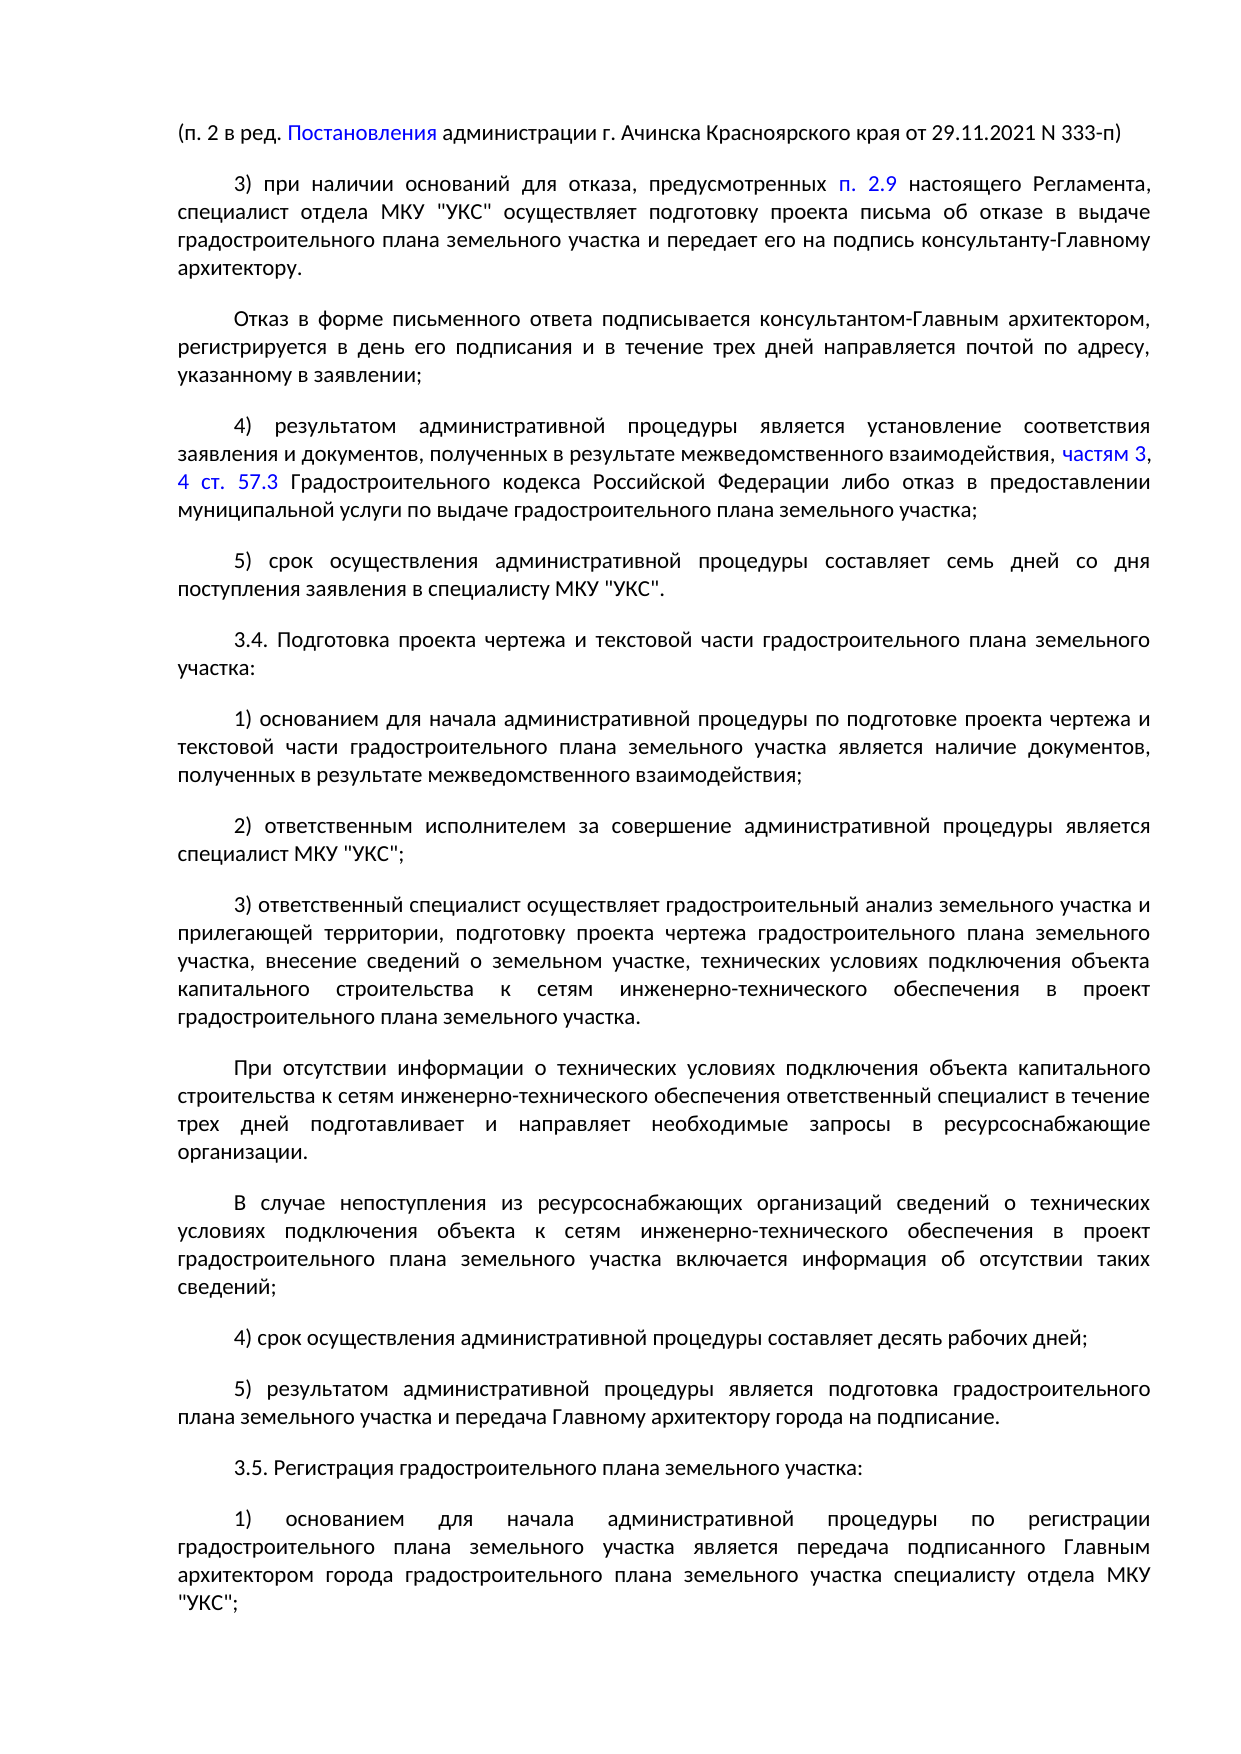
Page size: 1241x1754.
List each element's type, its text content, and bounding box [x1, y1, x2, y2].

text 2) ответственным исполнителем за совершение административной процедуры является специалист МКУ "УКС"; [177, 811, 1152, 867]
text В случае непоступления из ресурсоснабжающих организаций сведений о технических условиях подключения объекта к сетям инженерно-технического обеспечения в проект градостроительного плана земельного участка включается информация об отсутствии таких сведений; [177, 1188, 1152, 1300]
text 1) основанием для начала административной процедуры по регистрации градостроительного плана земельного участка является передача подписанного Главным архитектором города градостроительного плана земельного участка специалисту отдела МКУ "УКС"; [177, 1504, 1152, 1616]
text Отказ в форме письменного ответа подписывается консультантом-Главным архитектором, регистрируется в день его подписания и в течение трех дней направляется почтой по адресу, указанному в заявлении; [177, 304, 1152, 388]
text 3.5. Регистрация градостроительного плана земельного участка: [177, 1453, 1152, 1481]
text 4) результатом административной процедуры является установление соответствия заявления и документов, полученных в результате межведомственного взаимодействия, частям 3, 4 ст. 57.3 Градостроительного кодекса Российской Федерации либо отказ в предоставлении муниципальной услуги по выдаче градостроительного плана земельного участка; [177, 411, 1152, 523]
text 5) результатом административной процедуры является подготовка градостроительного плана земельного участка и передача Главному архитектору города на подписание. [177, 1374, 1152, 1430]
text 3) при наличии оснований для отказа, предусмотренных п. 2.9 настоящего Регламента, специалист отдела МКУ "УКС" осуществляет подготовку проекта письма об отказе в выдаче градостроительного плана земельного участка и передает его на подпись консультанту-Главному архитектору. [177, 169, 1152, 281]
text (п. 2 в ред. Постановления администрации г. Ачинска Красноярского края от 29.11.2021 N 333-п) [177, 118, 1152, 146]
text 3) ответственный специалист осуществляет градостроительный анализ земельного участка и прилегающей территории, подготовку проекта чертежа градостроительного плана земельного участка, внесение сведений о земельном участке, технических условиях подключения объекта капитального строительства к сетям инженерно-технического обеспечения в проект градостроительного плана земельного участка. [177, 890, 1152, 1030]
text 1) основанием для начала административной процедуры по подготовке проекта чертежа и текстовой части градостроительного плана земельного участка является наличие документов, полученных в результате межведомственного взаимодействия; [177, 704, 1152, 788]
text При отсутствии информации о технических условиях подключения объекта капитального строительства к сетям инженерно-технического обеспечения ответственный специалист в течение трех дней подготавливает и направляет необходимые запросы в ресурсоснабжающие организации. [177, 1053, 1152, 1165]
text 4) срок осуществления административной процедуры составляет десять рабочих дней; [177, 1323, 1152, 1351]
text 3.4. Подготовка проекта чертежа и текстовой части градостроительного плана земельного участка: [177, 625, 1152, 681]
text 5) срок осуществления административной процедуры составляет семь дней со дня поступления заявления в специалисту МКУ "УКС". [177, 546, 1152, 602]
